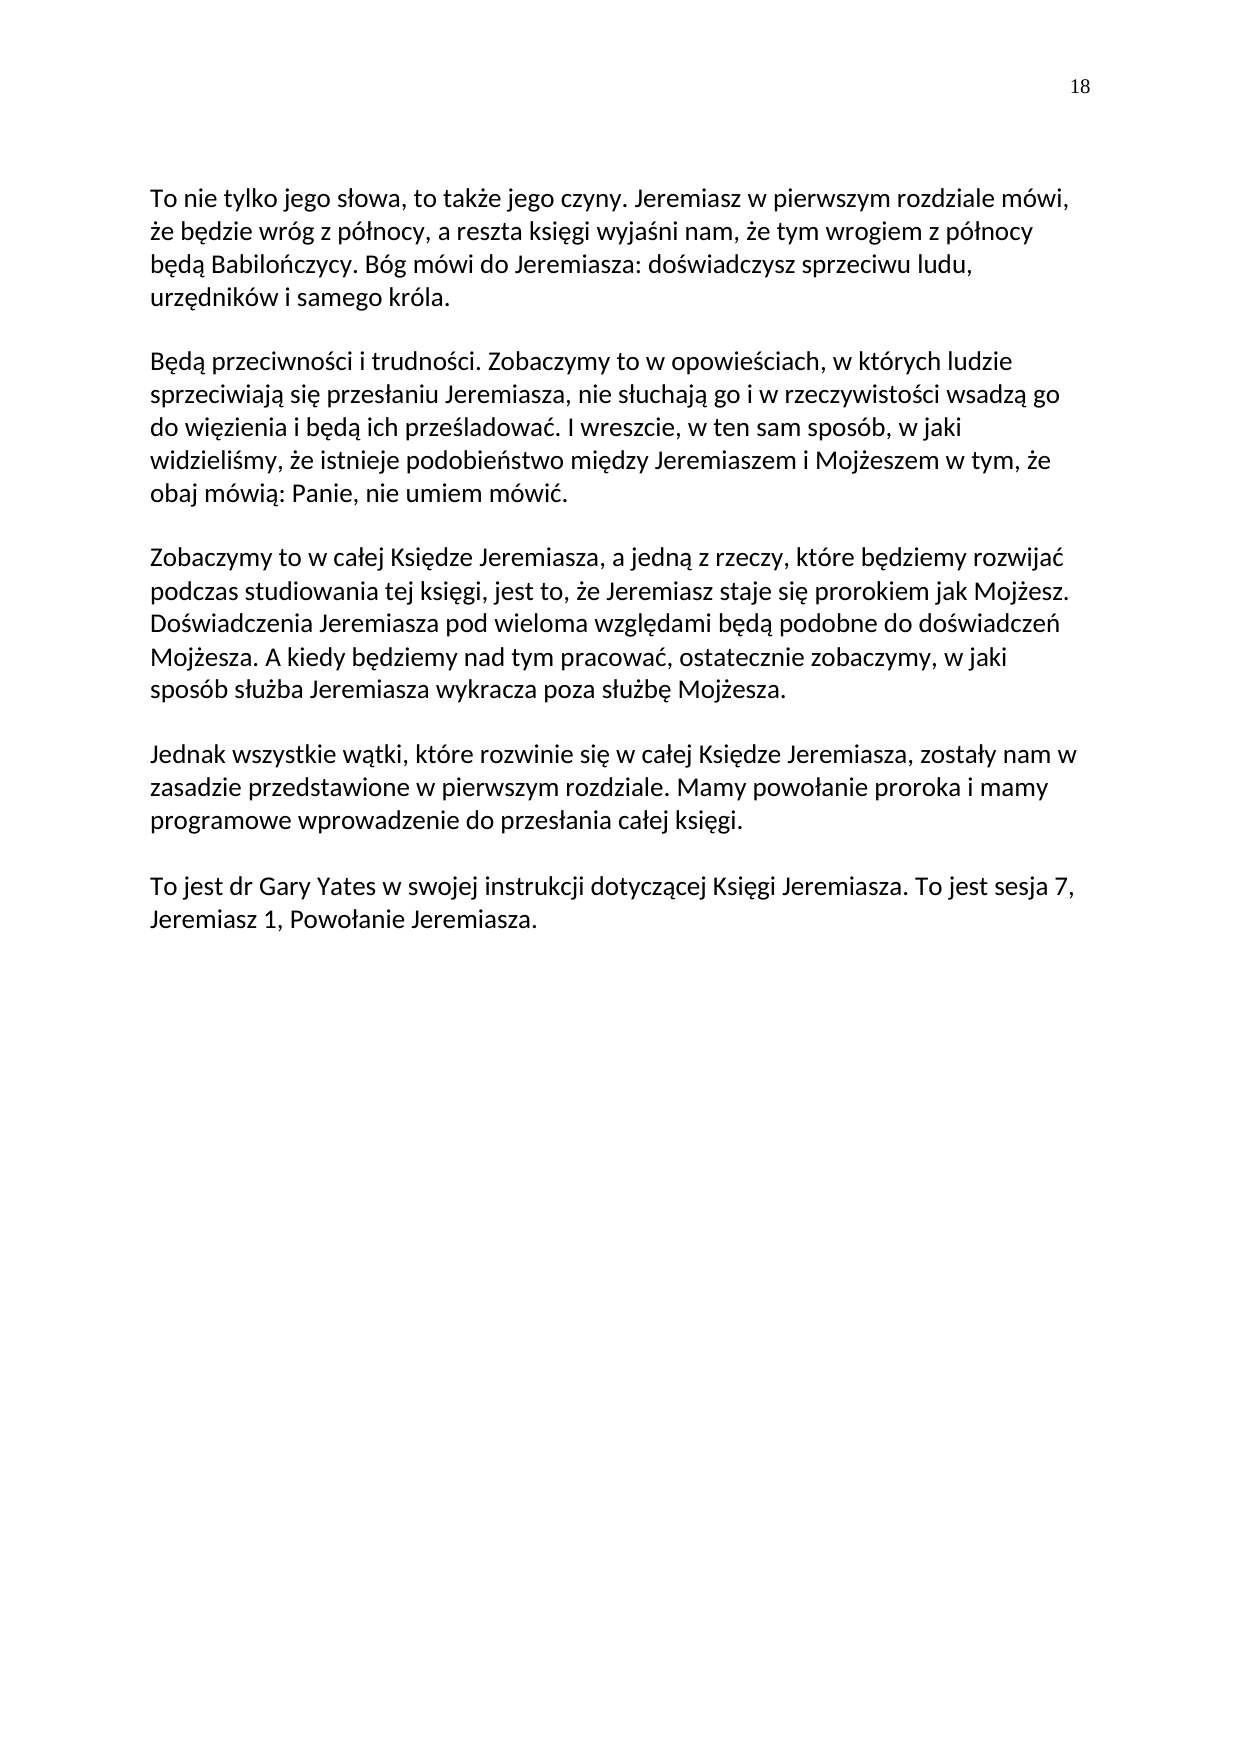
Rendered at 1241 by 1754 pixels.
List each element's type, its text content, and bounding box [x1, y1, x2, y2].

text Jednak wszystkie wątki, które rozwinie się w całej Księdze Jeremiasza, zostały nam w zasadzie przedstawione w pierwszym rozdziale. Mamy powołanie proroka i mamy programowe wprowadzenie do przesłania całej księgi. To jest dr Gary Yates w swojej instrukcji dotyczącej Księgi Jeremiasza. To jest sesja 7, Jeremiasz 1, Powołanie Jeremiasza. [150, 737, 1090, 959]
text To nie tylko jego słowa, to także jego czyny. Jeremiasz w pierwszym rozdziale mówi, że będzie wróg z północy, a reszta księgi wyjaśni nam, że tym wrogiem z północy będą Babilończycy. Bóg mówi do Jeremiasza: doświadczysz sprzeciwu ludu, urzędników i samego króla. [150, 181, 1090, 313]
text Zobaczymy to w całej Księdze Jeremiasza, a jedną z rzeczy, które będziemy rozwijać podczas studiowania tej księgi, jest to, że Jeremiasz staje się prorokiem jak Mojżesz. Doświadczenia Jeremiasza pod wieloma względami będą podobne do doświadczeń Mojżesza. A kiedy będziemy nad tym pracować, ostatecznie zobaczymy, w jaki sposób służba Jeremiasza wykracza poza służbę Mojżesza. [150, 541, 1090, 706]
text Będą przeciwności i trudności. Zobaczymy to w opowieściach, w których ludzie sprzeciwiają się przesłaniu Jeremiasza, nie słuchają go i w rzeczywistości wsadzą go do więzienia i będą ich prześladować. I wreszcie, w ten sam sposób, w jaki widzieliśmy, że istnieje podobieństwo między Jeremiaszem i Mojżeszem w tym, że obaj mówią: Panie, nie umiem mówić. [150, 344, 1090, 509]
